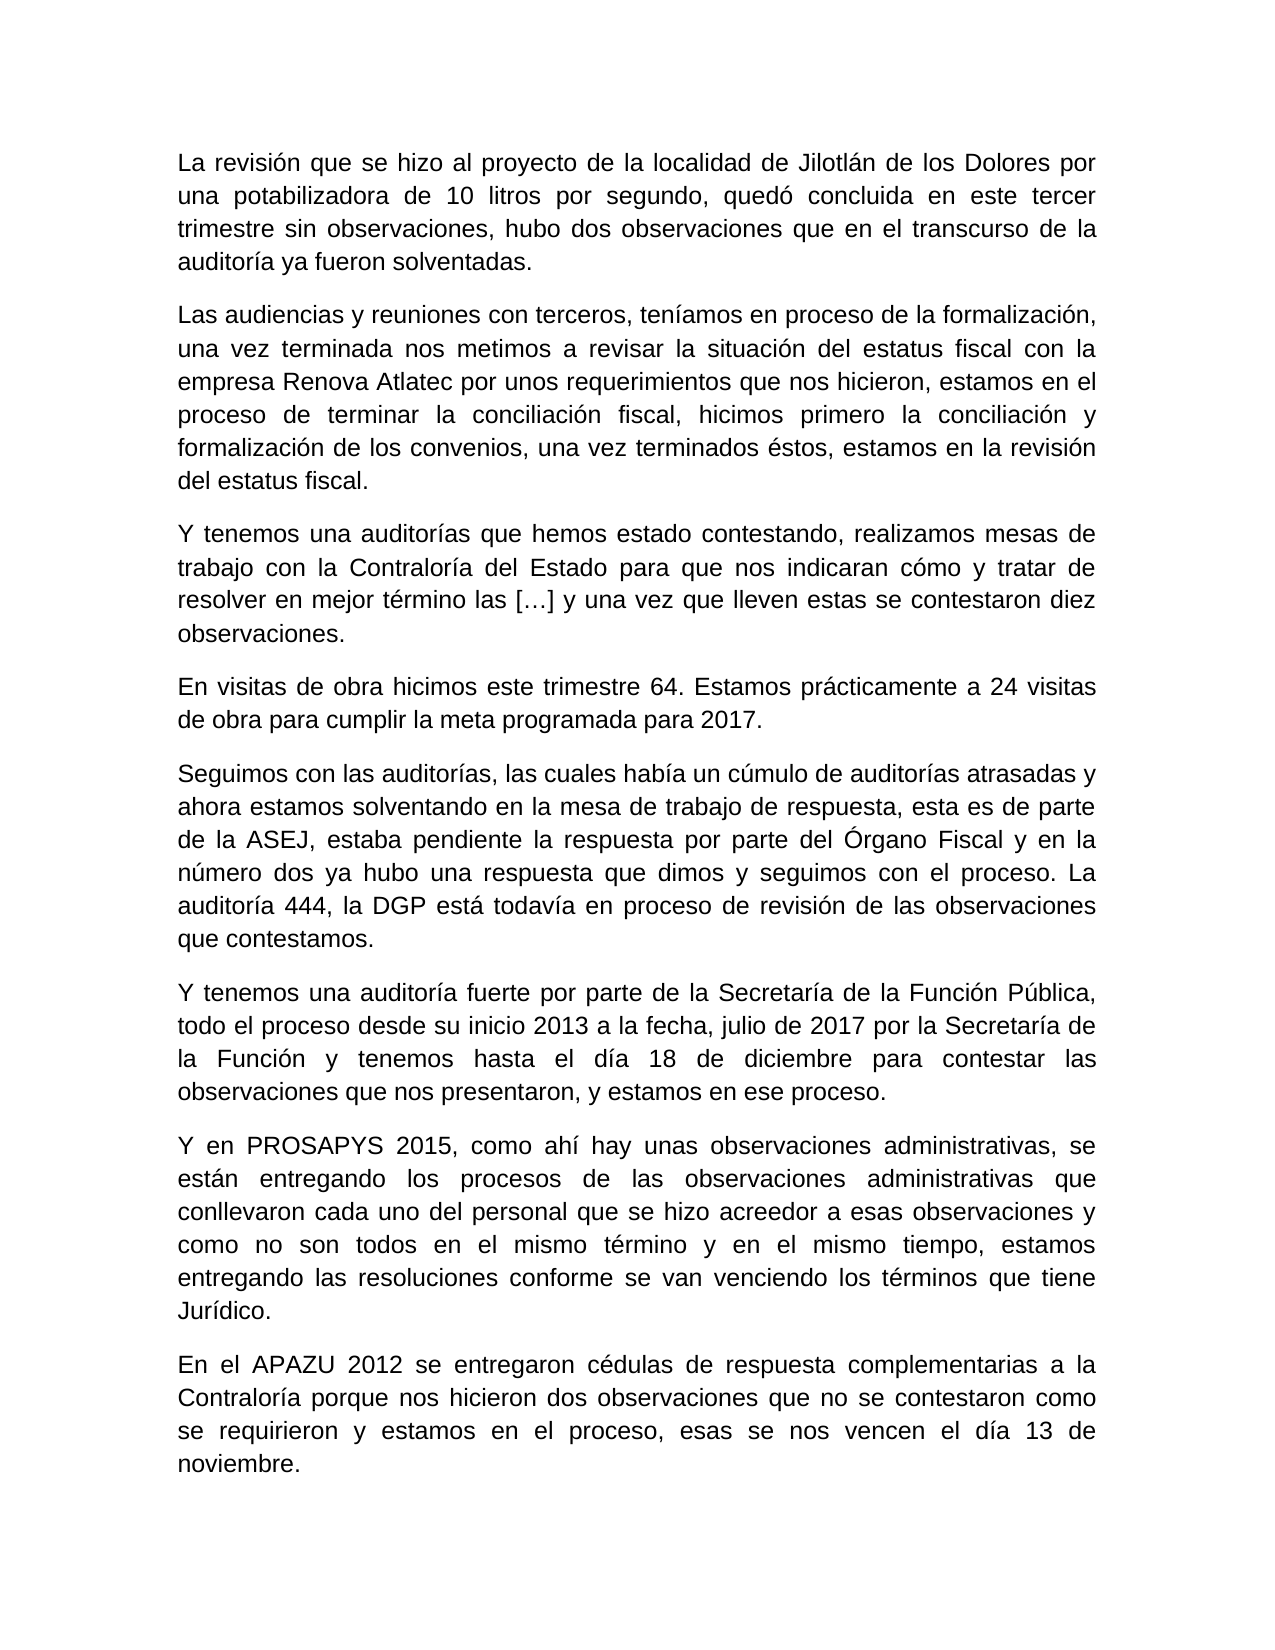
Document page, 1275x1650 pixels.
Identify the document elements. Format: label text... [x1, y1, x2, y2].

text Y tenemos una auditorías que hemos estado contestando, realizamos mesas de trabajo con la Contraloría del Estado para que nos indicaran cómo y tratar de resolver en mejor término las […] y una vez que lleven estas se contestaron diez observaciones. [177, 519, 1098, 647]
text En el APAZU 2012 se entregaron cédulas de respuesta complementarias a la Contraloría porque nos hicieron dos observaciones que no se contestaron como se requirieron y estamos en el proceso, esas se nos vencen el día 13 de noviembre. [177, 1350, 1098, 1478]
text Y tenemos una auditoría fuerte por parte de la Secretaría de la Función Pública, todo el proceso desde su inicio 2013 a la fecha, julio de 2017 por la Secretaría de la Función y tenemos hasta el día 18 de diciembre para contestar las observaciones que nos presentaron, y estamos en ese proceso. [177, 978, 1098, 1106]
text En visitas de obra hicimos este trimestre 64. Estamos prácticamente a 24 visitas de obra para cumplir la meta programada para 2017. [177, 672, 1098, 734]
text La revisión que se hizo al proyecto de la localidad de Jilotlán de los Dolores por una potabilizadora de 10 litros por segundo, quedó concluida en este tercer trimestre sin observaciones, hubo dos observaciones que en el transcurso de la auditoría ya fueron solventadas. [177, 148, 1098, 275]
text Seguimos con las auditorías, las cuales había un cúmulo de auditorías atrasadas y ahora estamos solventando en la mesa de trabajo de respuesta, esta es de parte de la ASEJ, estaba pendiente la respuesta por parte del Órgano Fiscal y en la número dos ya hubo una respuesta que dimos y seguimos con el proceso. La auditoría 444, la DGP está todavía en proceso de revisión de las observaciones que contestamos. [177, 759, 1098, 953]
text Las audiencias y reuniones con terceros, teníamos en proceso de la formalización, una vez terminada nos metimos a revisar la situación del estatus fiscal con la empresa Renova Atlatec por unos requerimientos que nos hicieron, estamos en el proceso de terminar la conciliación fiscal, hicimos primero la conciliación y formalización de los convenios, una vez terminados éstos, estamos en la revisión del estatus fiscal. [177, 301, 1098, 494]
text Y en PROSAPYS 2015, como ahí hay unas observaciones administrativas, se están entregando los procesos de las observaciones administrativas que conllevaron cada uno del personal que se hizo acreedor a esas observaciones y como no son todos en el mismo término y en el mismo tiempo, estamos entregando las resoluciones conforme se van venciendo los términos que tiene Jurídico. [177, 1131, 1098, 1325]
